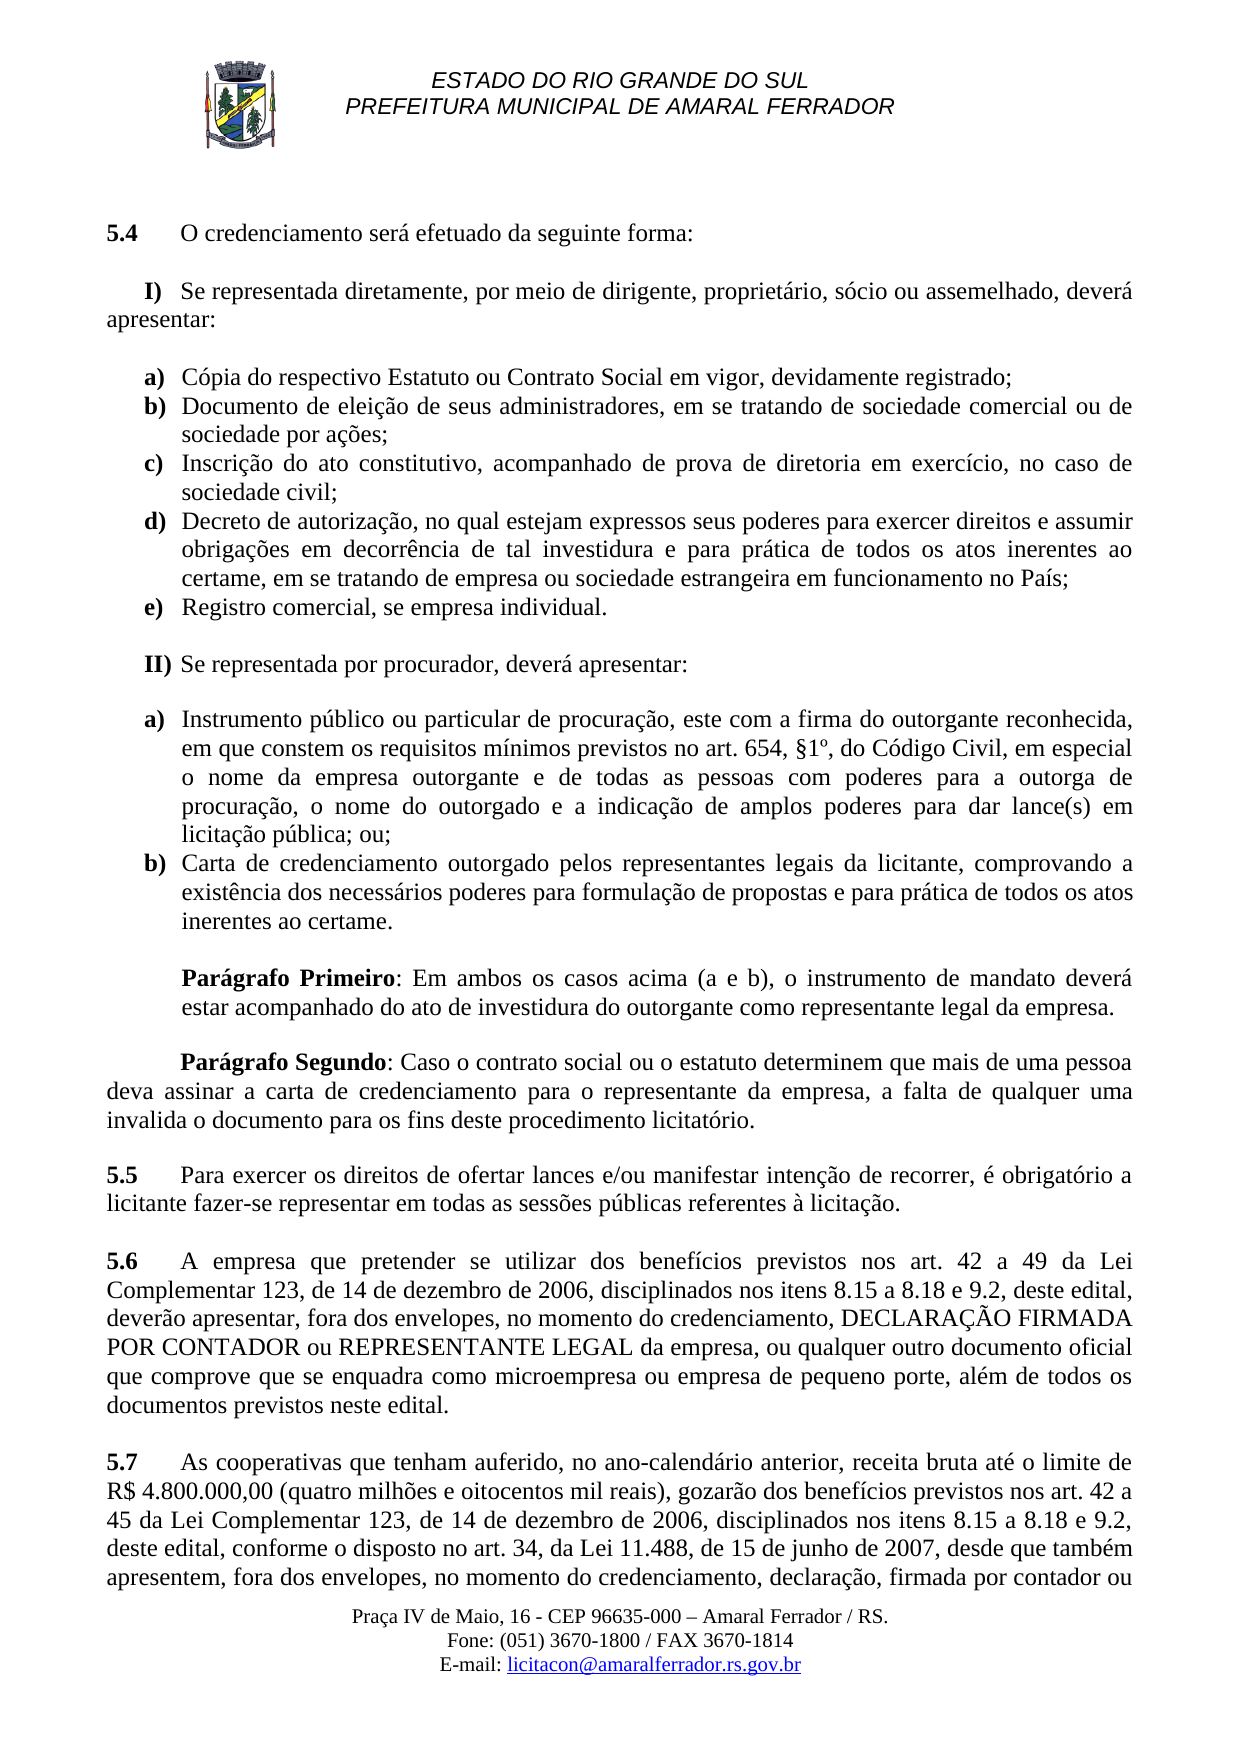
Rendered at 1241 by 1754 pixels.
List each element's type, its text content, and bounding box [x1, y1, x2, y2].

text Parágrafo Primeiro: Em ambos os casos acima (a e b), o instrumento de mandato deverá estar acompanhado do ato de investidura do outorgante como representante legal da empresa. [181, 963, 1134, 1021]
list Carta de credenciamento outorgado pelos representantes legais da licitante, comprovando a existência dos necessários poderes para formulação de propostas e para prática de todos os atos inerentes ao certame. [144, 848, 1134, 934]
list Cópia do respectivo Estatuto ou Contrato Social em vigor, devidamente registrado; [144, 362, 1134, 391]
list A empresa que pretender se utilizar dos benefícios previstos nos art. 42 a 49 da Lei Complementar 123, de 14 de dezembro de 2006, disciplinados nos itens 8.15 a 8.18 e 9.2, deste edital, deverão apresentar, fora dos envelopes, no momento do credenciamento, DECLARAÇÃO FIRMADA POR CONTADOR ou REPRESENTANTE LEGAL da empresa, ou qualquer outro documento oficial que comprove que se enquadra como microempresa ou empresa de pequeno porte, além de todos os documentos previstos neste edital. [106, 1246, 1134, 1418]
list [106, 1447, 1134, 1591]
list Documento de eleição de seus administradores, em se tratando de sociedade comercial ou de sociedade por ações; [144, 391, 1134, 448]
list Se representada diretamente, por meio de dirigente, proprietário, sócio ou assemelhado, deverá apresentar: [106, 276, 1134, 333]
list Instrumento público ou particular de procuração, este com a firma do outorgante reconhecida, em que constem os requisitos mínimos previstos no art. 654, §1º, do Código Civil, em especial o nome da empresa outorgante e de todas as pessoas com poderes para a outorga de procuração, o nome do outorgado e a indicação de amplos poderes para dar lance(s) em licitação pública; ou; [144, 704, 1134, 848]
list O credenciamento será efetuado da seguinte forma: [106, 218, 1134, 247]
list Para exercer os direitos de ofertar lances e/ou manifestar intenção de recorrer, é obrigatório a licitante fazer-se representar em todas as sessões públicas referentes à licitação. [106, 1160, 1134, 1217]
list Registro comercial, se empresa individual. [144, 592, 1134, 621]
list Se representada por procurador, deverá apresentar: [106, 649, 1134, 678]
text Parágrafo Segundo: Caso o contrato social ou o estatuto determinem que mais de uma pessoa deva assinar a carta de credenciamento para o representante da empresa, a falta de qualquer uma invalida o documento para os fins deste procedimento licitatório. [106, 1047, 1134, 1133]
list Inscrição do ato constitutivo, acompanhado de prova de diretoria em exercício, no caso de sociedade civil; [144, 448, 1134, 506]
list Decreto de autorização, no qual estejam expressos seus poderes para exercer direitos e assumir obrigações em decorrência de tal investidura e para prática de todos os atos inerentes ao certame, em se tratando de empresa ou sociedade estrangeira em funcionamento no País; [144, 506, 1134, 592]
